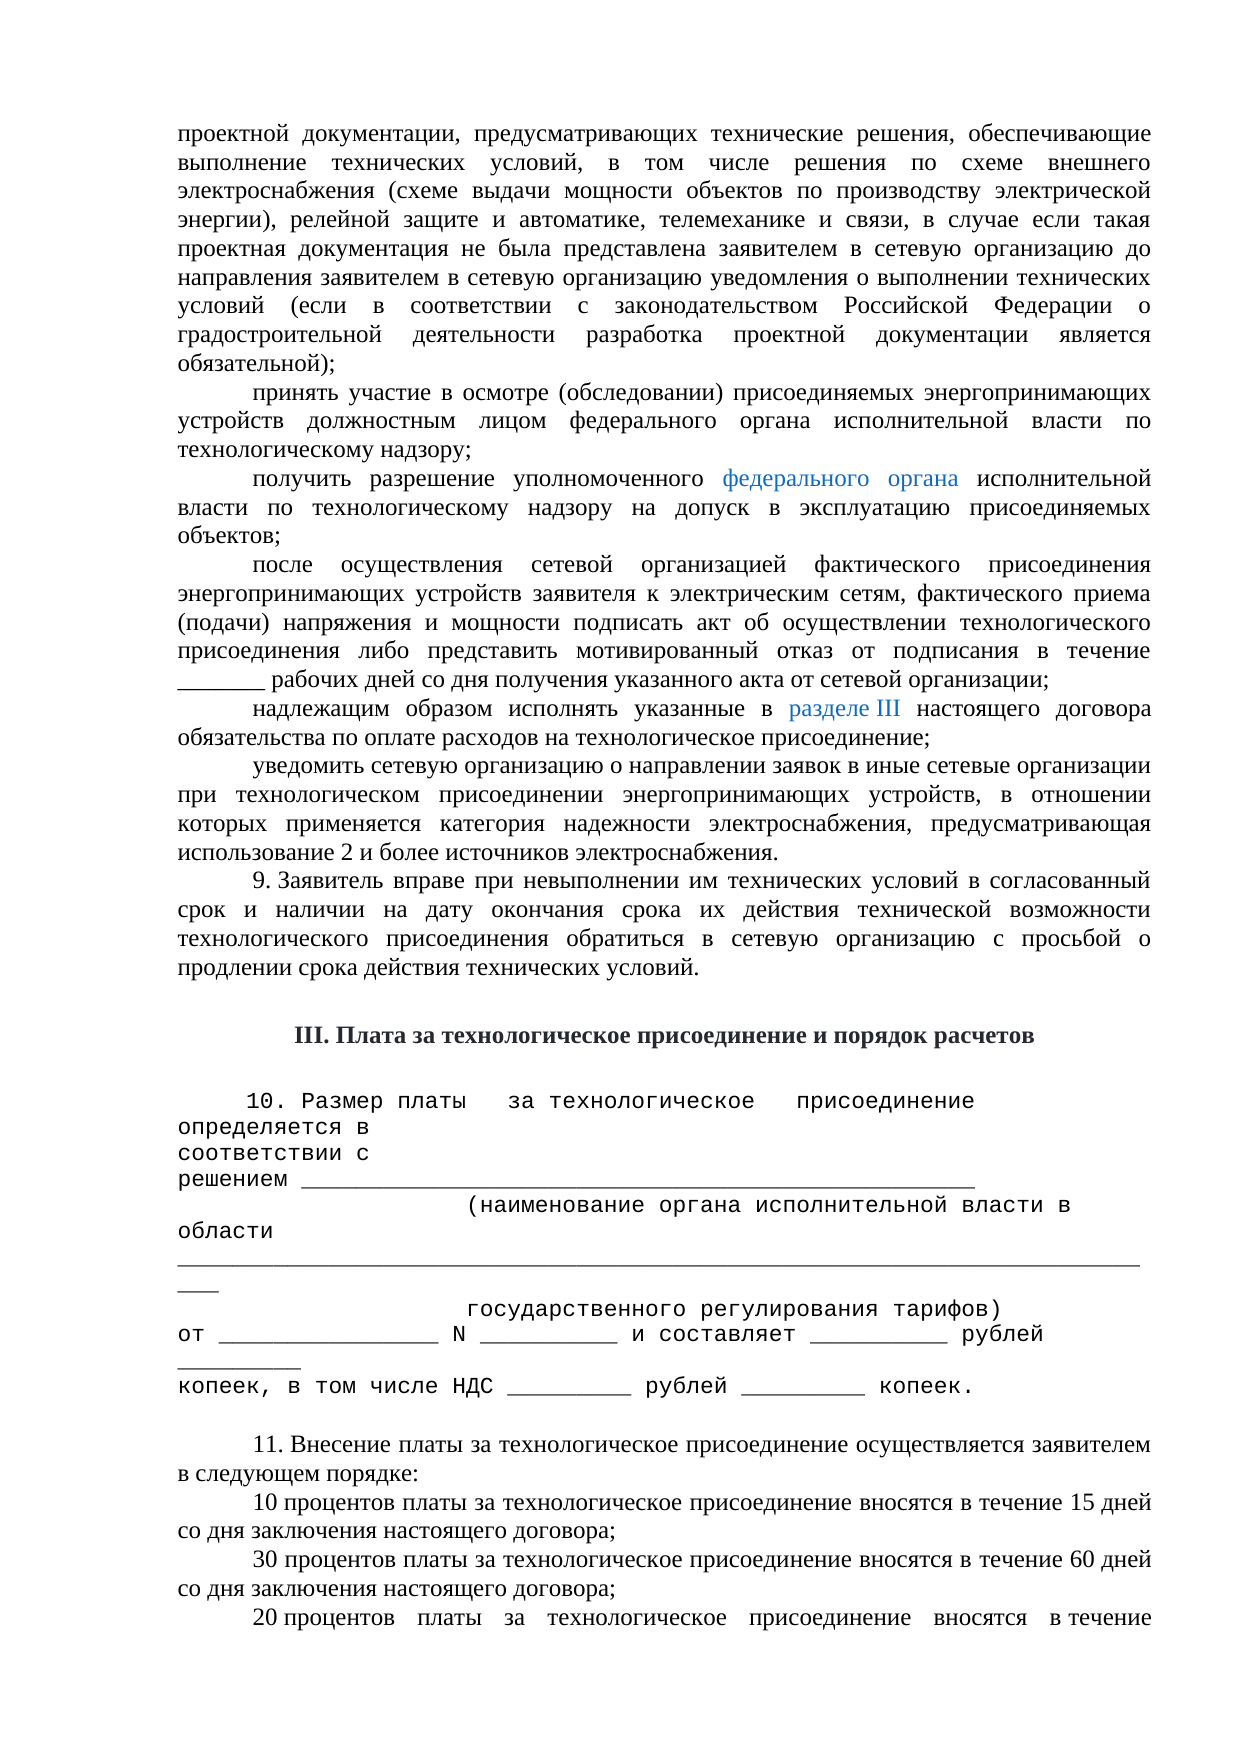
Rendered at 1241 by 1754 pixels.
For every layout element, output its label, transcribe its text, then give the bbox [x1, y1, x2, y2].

text копеек, в том числе НДС _________ рублей _________ копеек. [177, 1375, 1152, 1401]
text получить разрешение уполномоченного федерального органа исполнительной власти по технологическому надзору на допуск в эксплуатацию присоединяемых объектов; [177, 463, 1152, 549]
text _________________________________________________________________________ [177, 1245, 1152, 1297]
text надлежащим образом исполнять указанные в разделе III настоящего договора обязательства по оплате расходов на технологическое присоединение; [177, 693, 1152, 751]
text после осуществления сетевой организацией фактического присоединения энергопринимающих устройств заявителя к электрическим сетям, фактического приема (подачи) напряжения и мощности подписать акт об осуществлении технологического присоединения либо представить мотивированный отказ от подписания в течение _______ рабочих дней со дня получения указанного акта от сетевой организации; [177, 549, 1152, 693]
text государственного регулирования тарифов) [177, 1297, 1152, 1323]
text уведомить сетевую организацию о направлении заявок в иные сетевые организации при технологическом присоединении энергопринимающих устройств, в отношении которых применяется категория надежности электроснабжения, предусматривающая использование 2 и более источников электроснабжения. [177, 751, 1152, 866]
subtitle III. Плата за технологическое присоединение и порядок расчетов [177, 1021, 1152, 1049]
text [177, 1602, 1152, 1631]
text от ________________ N __________ и составляет __________ рублей _________ [177, 1323, 1152, 1375]
text 10. Размер платы за технологическое присоединение определяется в [177, 1089, 1152, 1141]
text 30 процентов платы за технологическое присоединение вносятся в течение 60 дней со дня заключения настоящего договора; [177, 1544, 1152, 1602]
text (наименование органа исполнительной власти в области [177, 1193, 1152, 1245]
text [177, 118, 1152, 377]
text соответствии с решением _________________________________________________ [177, 1141, 1152, 1193]
text 10 процентов платы за технологическое присоединение вносятся в течение 15 дней со дня заключения настоящего договора; [177, 1487, 1152, 1544]
text принять участие в осмотре (обследовании) присоединяемых энергопринимающих устройств должностным лицом федерального органа исполнительной власти по технологическому надзору; [177, 377, 1152, 463]
text 11. Внесение платы за технологическое присоединение осуществляется заявителем в следующем порядке: [177, 1429, 1152, 1487]
text 9. Заявитель вправе при невыполнении им технических условий в согласованный срок и наличии на дату окончания срока их действия технической возможности технологического присоединения обратиться в сетевую организацию с просьбой о продлении срока действия технических условий. [177, 866, 1152, 981]
